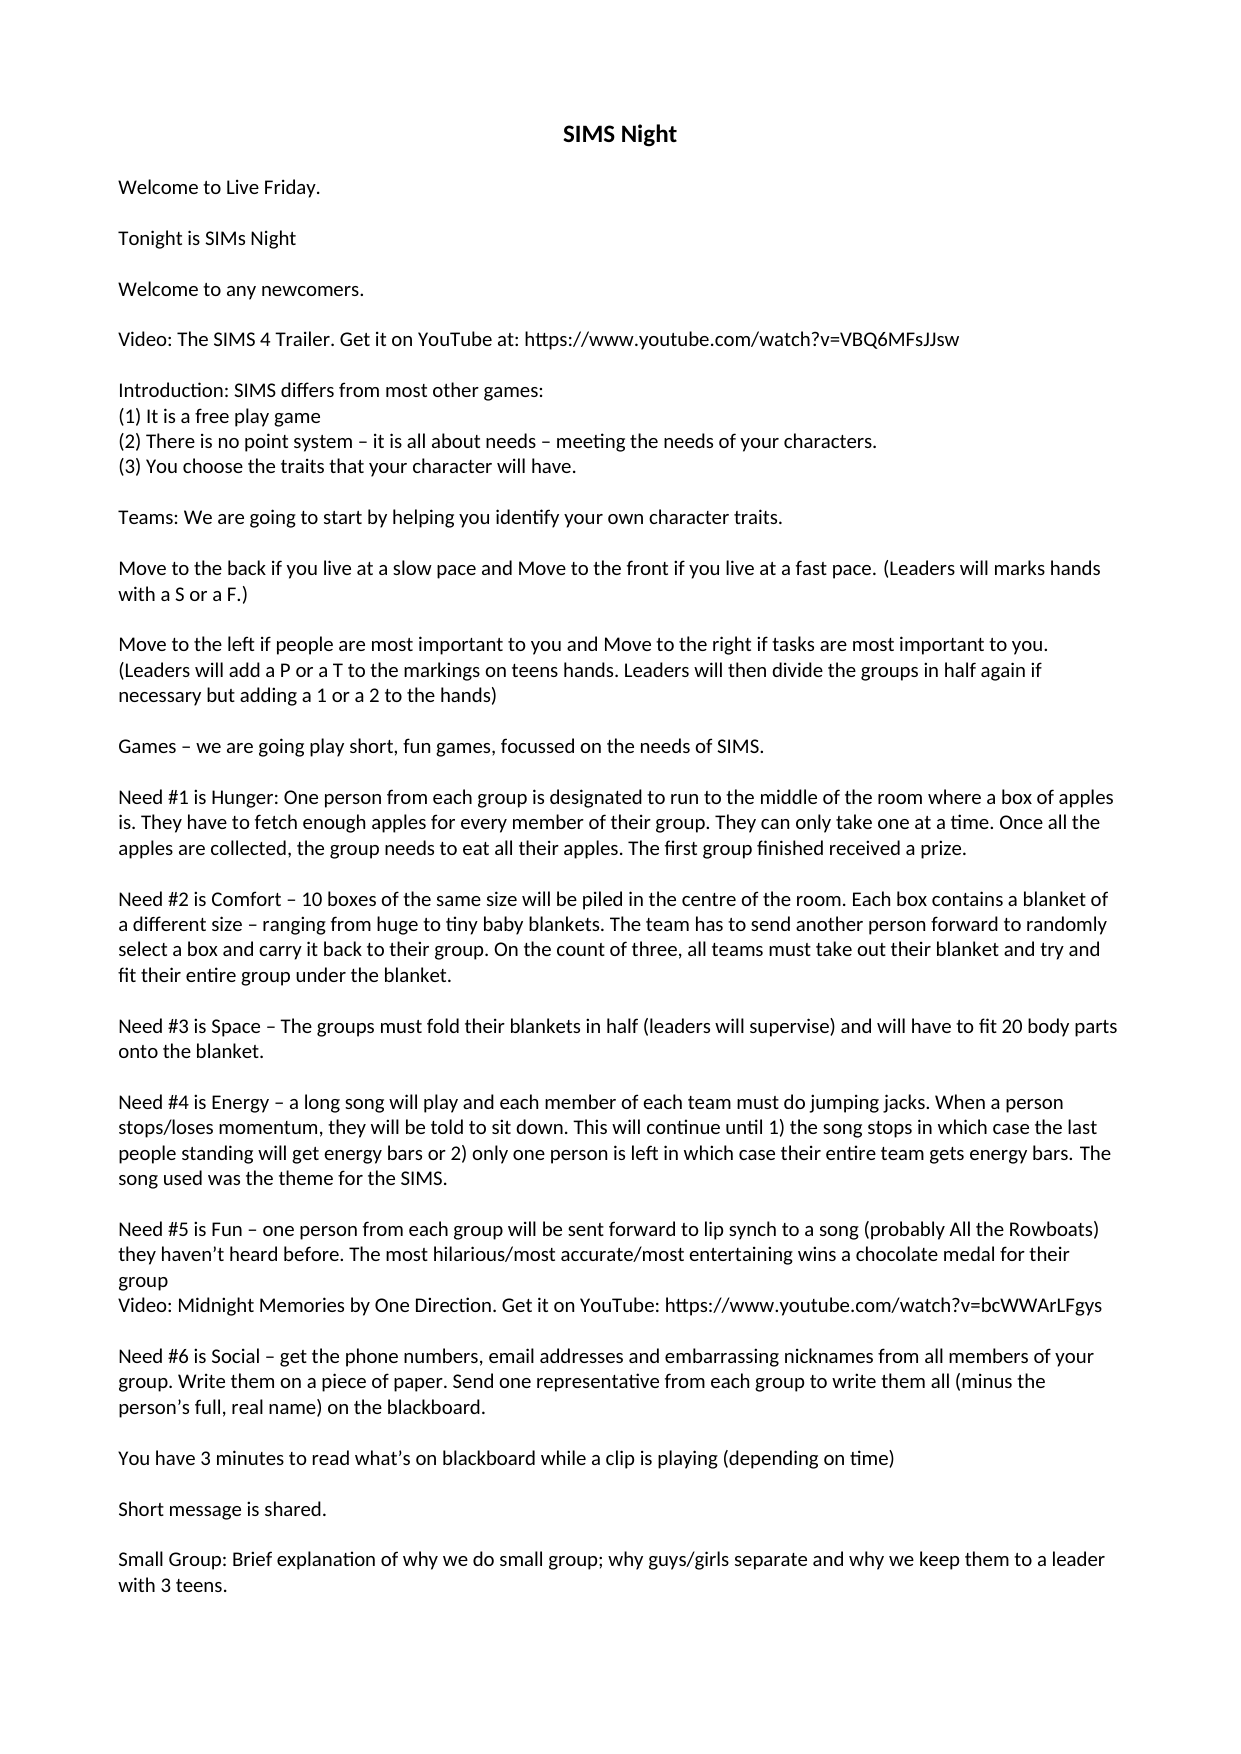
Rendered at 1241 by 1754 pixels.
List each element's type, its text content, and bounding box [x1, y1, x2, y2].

text Tonight is SIMs Night [118, 225, 1122, 250]
text Welcome to Live Friday. [118, 174, 1122, 199]
text Short message is shared. [118, 1496, 1122, 1521]
text Move to the left if people are most important to you and Move to the right if tasks are most important to you. (Leaders will add a P or a T to the markings on teens hands. Leaders will then divide the groups in half again if necessary but adding a 1 or a 2 to the hands) [118, 632, 1122, 708]
text Games – we are going play short, fun games, focussed on the needs of SIMS. [118, 733, 1122, 759]
text Welcome to any newcomers. [118, 276, 1122, 301]
text Need #3 is Space – The groups must fold their blankets in half (leaders will supervise) and will have to fit 20 body parts onto the blanket. [118, 1013, 1122, 1064]
text Video: Midnight Memories by One Direction. Get it on YouTube: https://www.youtube.com/watch?v=bcWWArLFgys [118, 1292, 1122, 1318]
text Video: The SIMS 4 Trailer. Get it on YouTube at: https://www.youtube.com/watch?v=VBQ6MFsJJsw [118, 327, 1122, 352]
text Small Group: Brief explanation of why we do small group; why guys/girls separate and why we keep them to a leader with 3 teens. [118, 1547, 1122, 1597]
text Need #6 is Social – get the phone numbers, email addresses and embarrassing nicknames from all members of your group. Write them on a piece of paper. Send one representative from each group to write them all (minus the person’s full, real name) on the blackboard. [118, 1343, 1122, 1419]
text Teams: We are going to start by helping you identify your own character traits. [118, 504, 1122, 530]
text Need #1 is Hunger: One person from each group is designated to run to the middle of the room where a box of apples is. They have to fetch enough apples for every member of their group. They can only take one at a time. Once all the apples are collected, the group needs to eat all their apples. The first group finished received a prize. [118, 784, 1122, 860]
text Need #4 is Energy – a long song will play and each member of each team must do jumping jacks. When a person stops/loses momentum, they will be told to sit down. This will continue until 1) the song stops in which case the last people standing will get energy bars or 2) only one person is left in which case their entire team gets energy bars. The song used was the theme for the SIMS. [118, 1089, 1122, 1191]
text Need #5 is Fun – one person from each group will be sent forward to lip synch to a song (probably All the Rowboats) they haven’t heard before. The most hilarious/most accurate/most entertaining wins a chocolate medal for their group [118, 1216, 1122, 1292]
text (3) You choose the traits that your character will have. [118, 454, 1122, 479]
text SIMS Night [118, 118, 1122, 149]
text Move to the back if you live at a slow pace and Move to the front if you live at a fast pace. (Leaders will marks hands with a S or a F.) [118, 555, 1122, 606]
text You have 3 minutes to read what’s on blackboard while a clip is playing (depending on time) [118, 1445, 1122, 1470]
text Introduction: SIMS differs from most other games: [118, 377, 1122, 403]
text (1) It is a free play game [118, 403, 1122, 428]
text (2) There is no point system – it is all about needs – meeting the needs of your characters. [118, 428, 1122, 454]
text Need #2 is Comfort – 10 boxes of the same size will be piled in the centre of the room. Each box contains a blanket of a different size – ranging from huge to tiny baby blankets. The team has to send another person forward to randomly select a box and carry it back to their group. On the count of three, all teams must take out their blanket and try and fit their entire group under the blanket. [118, 886, 1122, 987]
